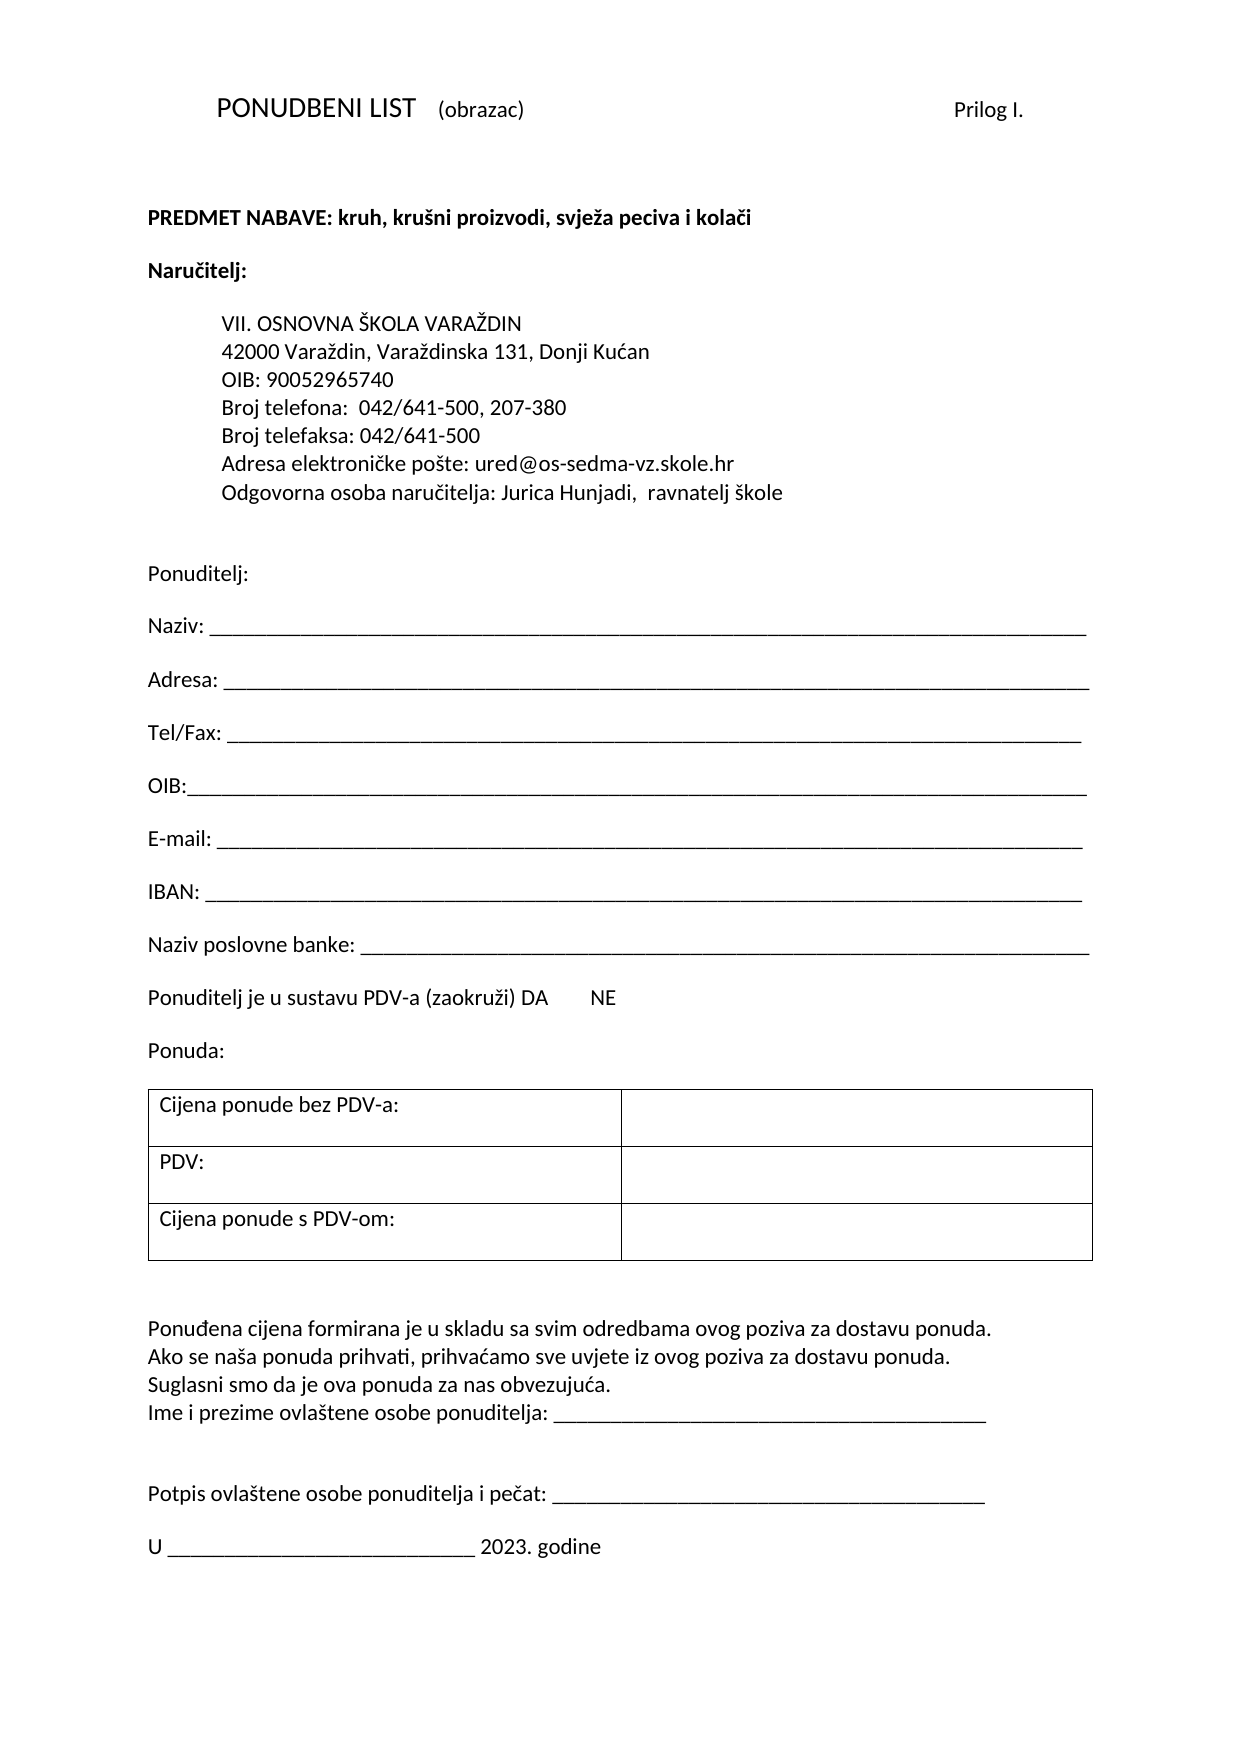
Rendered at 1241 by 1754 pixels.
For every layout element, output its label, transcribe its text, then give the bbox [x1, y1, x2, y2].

text Ponuditelj: [148, 559, 1093, 587]
text OIB:_______________________________________________________________________________ [148, 771, 1093, 799]
table_header [622, 1090, 1092, 1146]
text Odgovorna osoba naručitelja: Jurica Hunjadi, ravnatelj škole [148, 478, 1093, 506]
text Ako se naša ponuda prihvati, prihvaćamo sve uvjete iz ovog poziva za dostavu ponuda. [148, 1342, 1093, 1370]
text PREDMET NABAVE: kruh, krušni proizvodi, svježa peciva i kolači [148, 203, 1093, 231]
table_cell [622, 1204, 1092, 1260]
text Adresa elektroničke pošte: ured@os-sedma-vz.skole.hr [148, 449, 1093, 478]
text Naziv: _____________________________________________________________________________ [148, 612, 1093, 640]
text Naziv poslovne banke: ________________________________________________________________ [148, 930, 1093, 958]
table_header Cijena ponude bez PDV-a: [149, 1090, 621, 1146]
text Ponuda: [148, 1036, 1093, 1064]
text Broj telefona: 042/641-500, 207-380 [148, 393, 1093, 422]
text Naručitelj: [148, 256, 1093, 284]
table_cell PDV: [149, 1147, 621, 1203]
text VII. OSNOVNA ŠKOLA VARAŽDIN [148, 309, 1093, 337]
text U ___________________________ 2023. godine [148, 1532, 1093, 1560]
text IBAN: _____________________________________________________________________________ [148, 877, 1093, 905]
text 42000 Varaždin, Varaždinska 131, Donji Kućan [148, 337, 1093, 366]
text OIB: 90052965740 [148, 366, 1093, 393]
text Ime i prezime ovlaštene osobe ponuditelja: ______________________________________ [148, 1398, 1093, 1426]
text Ponuđena cijena formirana je u skladu sa svim odredbama ovog poziva za dostavu ponuda. [148, 1314, 1093, 1342]
text Tel/Fax: ___________________________________________________________________________ [148, 718, 1093, 746]
table_cell Cijena ponude s PDV-om: [149, 1204, 621, 1260]
text Potpis ovlaštene osobe ponuditelja i pečat: ______________________________________ [148, 1479, 1093, 1507]
text E-mail: ____________________________________________________________________________ [148, 824, 1093, 852]
text Ponuditelj je u sustavu PDV-a (zaokruži) DA NE [148, 983, 1093, 1011]
text PONUDBENI LIST (obrazac) Prilog I. [148, 89, 1093, 124]
text Broj telefaksa: 042/641-500 [148, 422, 1093, 449]
text Adresa: ____________________________________________________________________________ [148, 665, 1093, 693]
table_cell [622, 1147, 1092, 1203]
text Suglasni smo da je ova ponuda za nas obvezujuća. [148, 1370, 1093, 1398]
